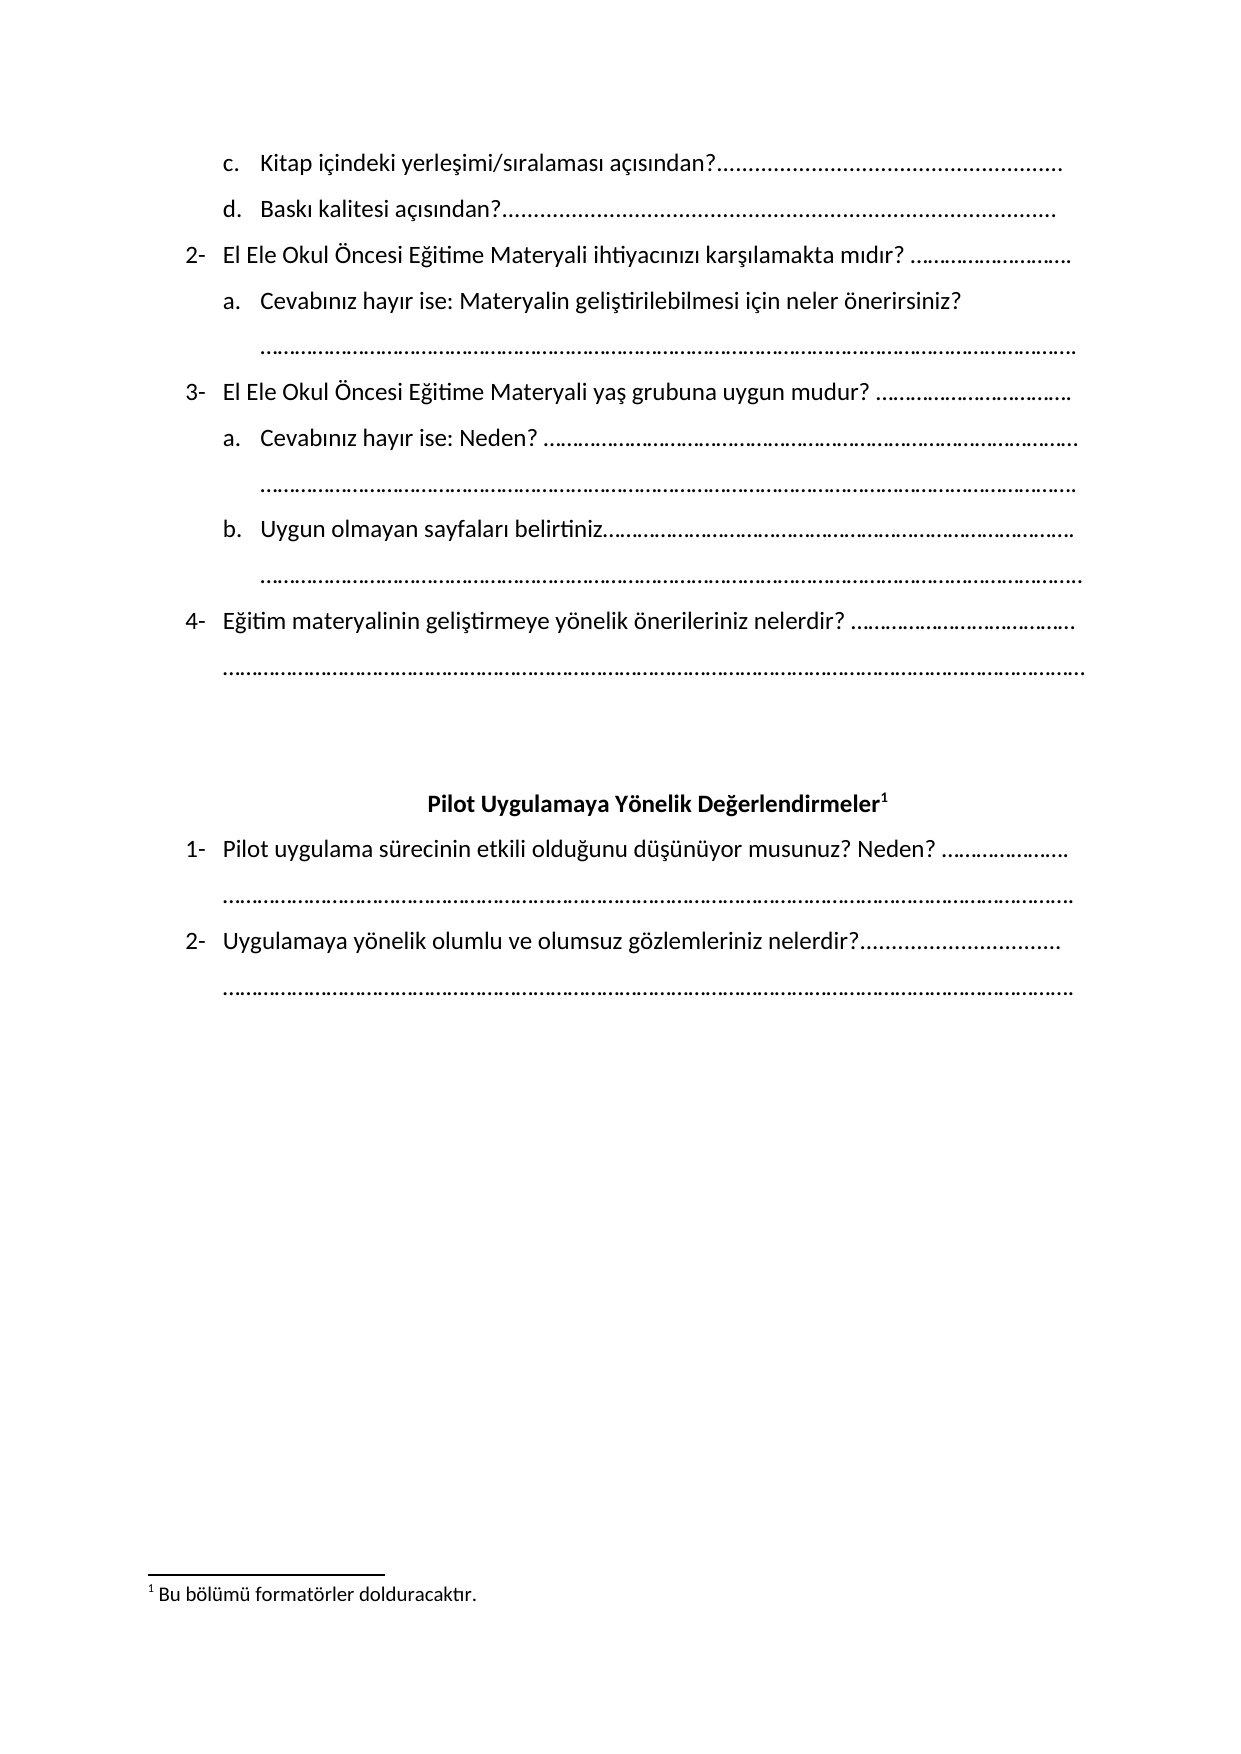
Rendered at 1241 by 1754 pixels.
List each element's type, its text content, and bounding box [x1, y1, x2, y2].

list Cevabınız hayır ise: Materyalin geliştirilebilmesi için neler önerirsiniz? [223, 285, 1093, 315]
list Eğitim materyalinin geliştirmeye yönelik önerileriniz nelerdir? ………………………………… [185, 605, 1093, 635]
list Uygun olmayan sayfaları belirtiniz………………………………………………………………………. [223, 513, 1093, 544]
list Pilot uygulama sürecinin etkili olduğunu düşünüyor musunuz? Neden? …………………. [185, 833, 1093, 864]
list ……………………………………………………………………………………………………………………………. [260, 468, 1093, 498]
list El Ele Okul Öncesi Eğitime Materyali yaş grubuna uygun mudur? ……………………………. [185, 376, 1093, 407]
list Cevabınız hayır ise: Neden? ………………………………………………………………………………… [223, 422, 1093, 452]
list Baskı kalitesi açısından?........................................................................................ [223, 193, 1093, 224]
list ……………………………………………………………………………………………………………………………. [260, 331, 1093, 361]
list …………………………………………………………………………………………………………………………………. [223, 971, 1093, 1001]
list …………………………………………………………………………………………………………………………………. [223, 879, 1093, 910]
list …………………………………………………………………………………………………………………………….. [260, 559, 1093, 590]
list Kitap içindeki yerleşimi/sıralaması açısından?....................................................... [223, 148, 1093, 178]
list El Ele Okul Öncesi Eğitime Materyali ihtiyacınızı karşılamakta mıdır? ………………………. [185, 239, 1093, 269]
list …………………………………………………………………………………………………………………………………… [223, 651, 1093, 681]
list Uygulamaya yönelik olumlu ve olumsuz gözlemleriniz nelerdir?................................ [185, 925, 1093, 956]
list Pilot Uygulamaya Yönelik Değerlendirmeler [223, 788, 1093, 818]
